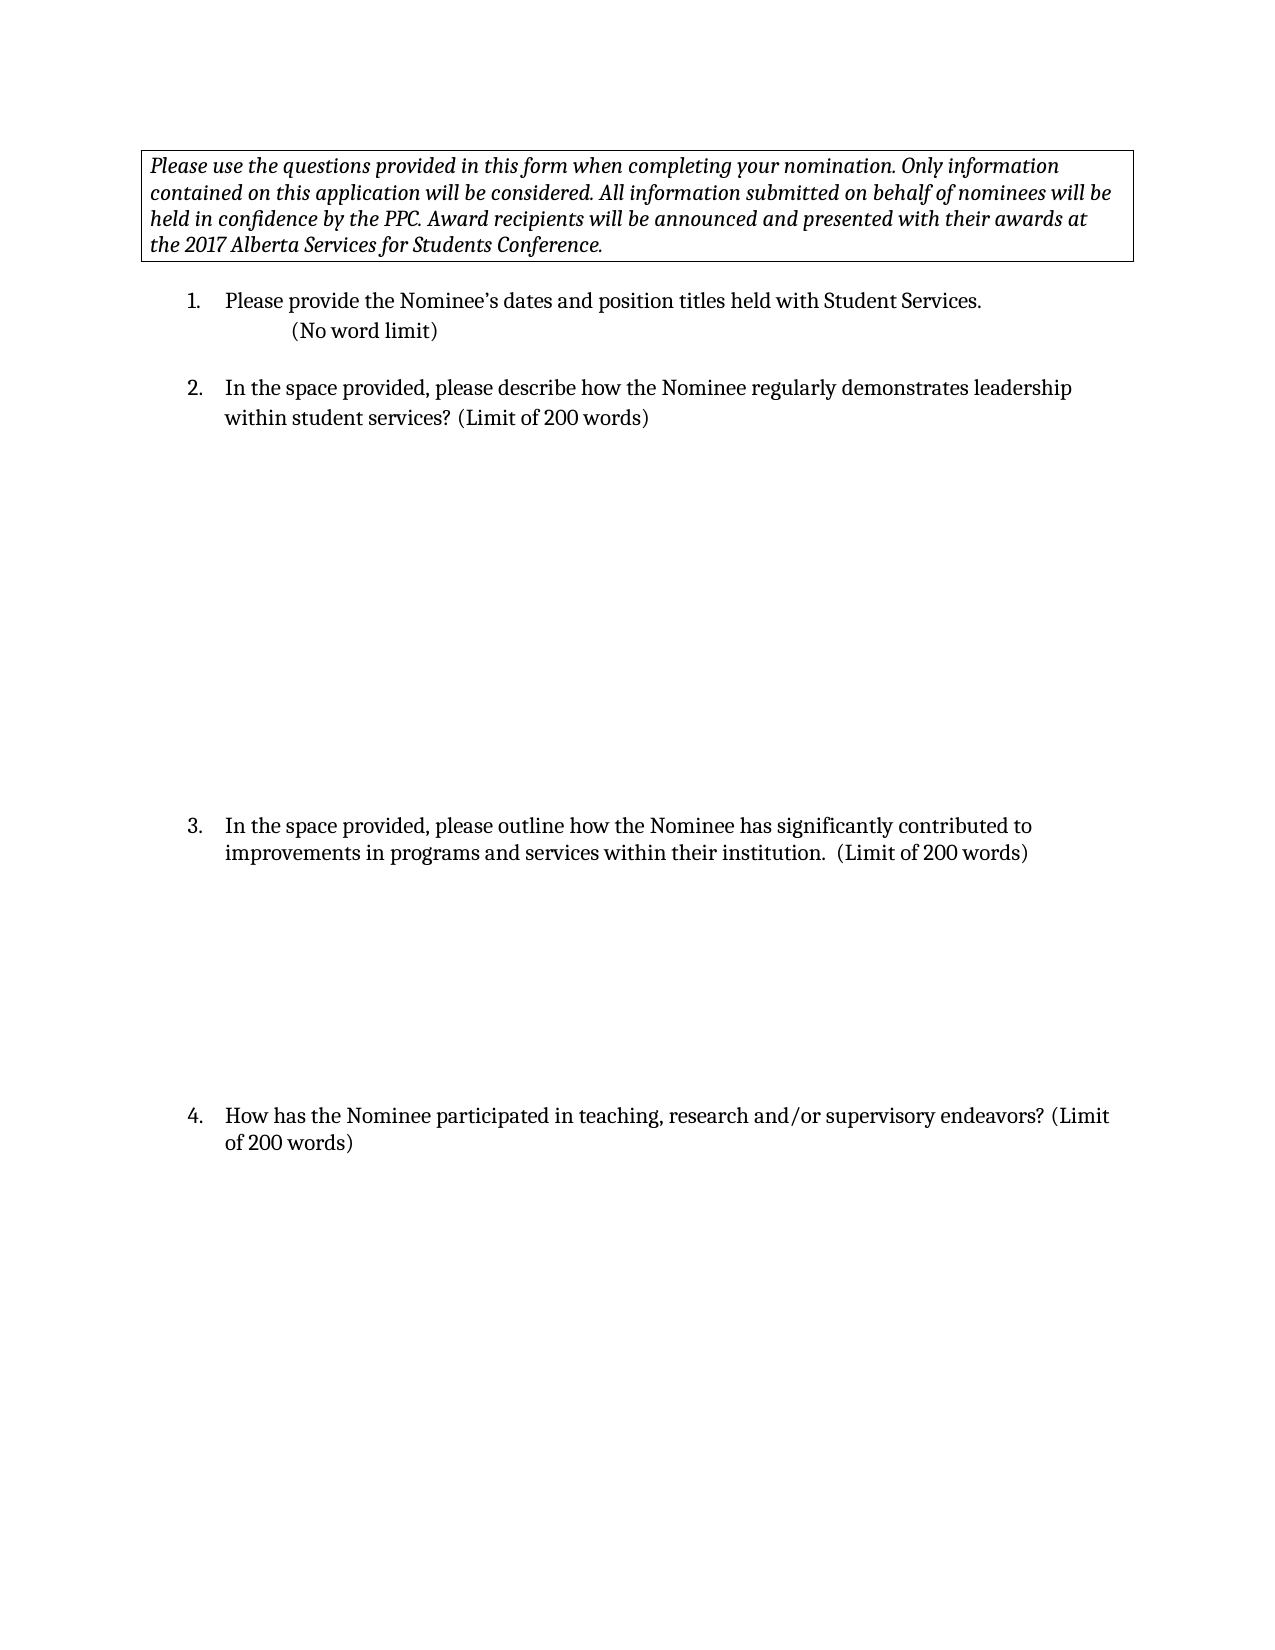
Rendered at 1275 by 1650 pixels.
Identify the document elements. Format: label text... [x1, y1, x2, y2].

list In the space provided, please describe how the Nominee regularly demonstrates leadership within student services? (Limit of 200 words) [187, 375, 1125, 431]
text Please use the questions provided in this form when completing your nomination. Only information contained on this application will be considered. All information submitted on behalf of nominees will be held in confidence by the PPC. Award recipients will be announced and presented with their awards at the 2017 Alberta Services for Students Conference. [142, 151, 1133, 261]
list (No word limit) [291, 318, 1125, 344]
list Please provide the Nominee’s dates and position titles held with Student Services. [187, 288, 1125, 314]
list How has the Nominee participated in teaching, research and/or supervisory endeavors? (Limit of 200 words) [187, 1103, 1125, 1156]
list In the space provided, please outline how the Nominee has significantly contributed to improvements in programs and services within their institution. (Limit of 200 words) [187, 813, 1125, 866]
